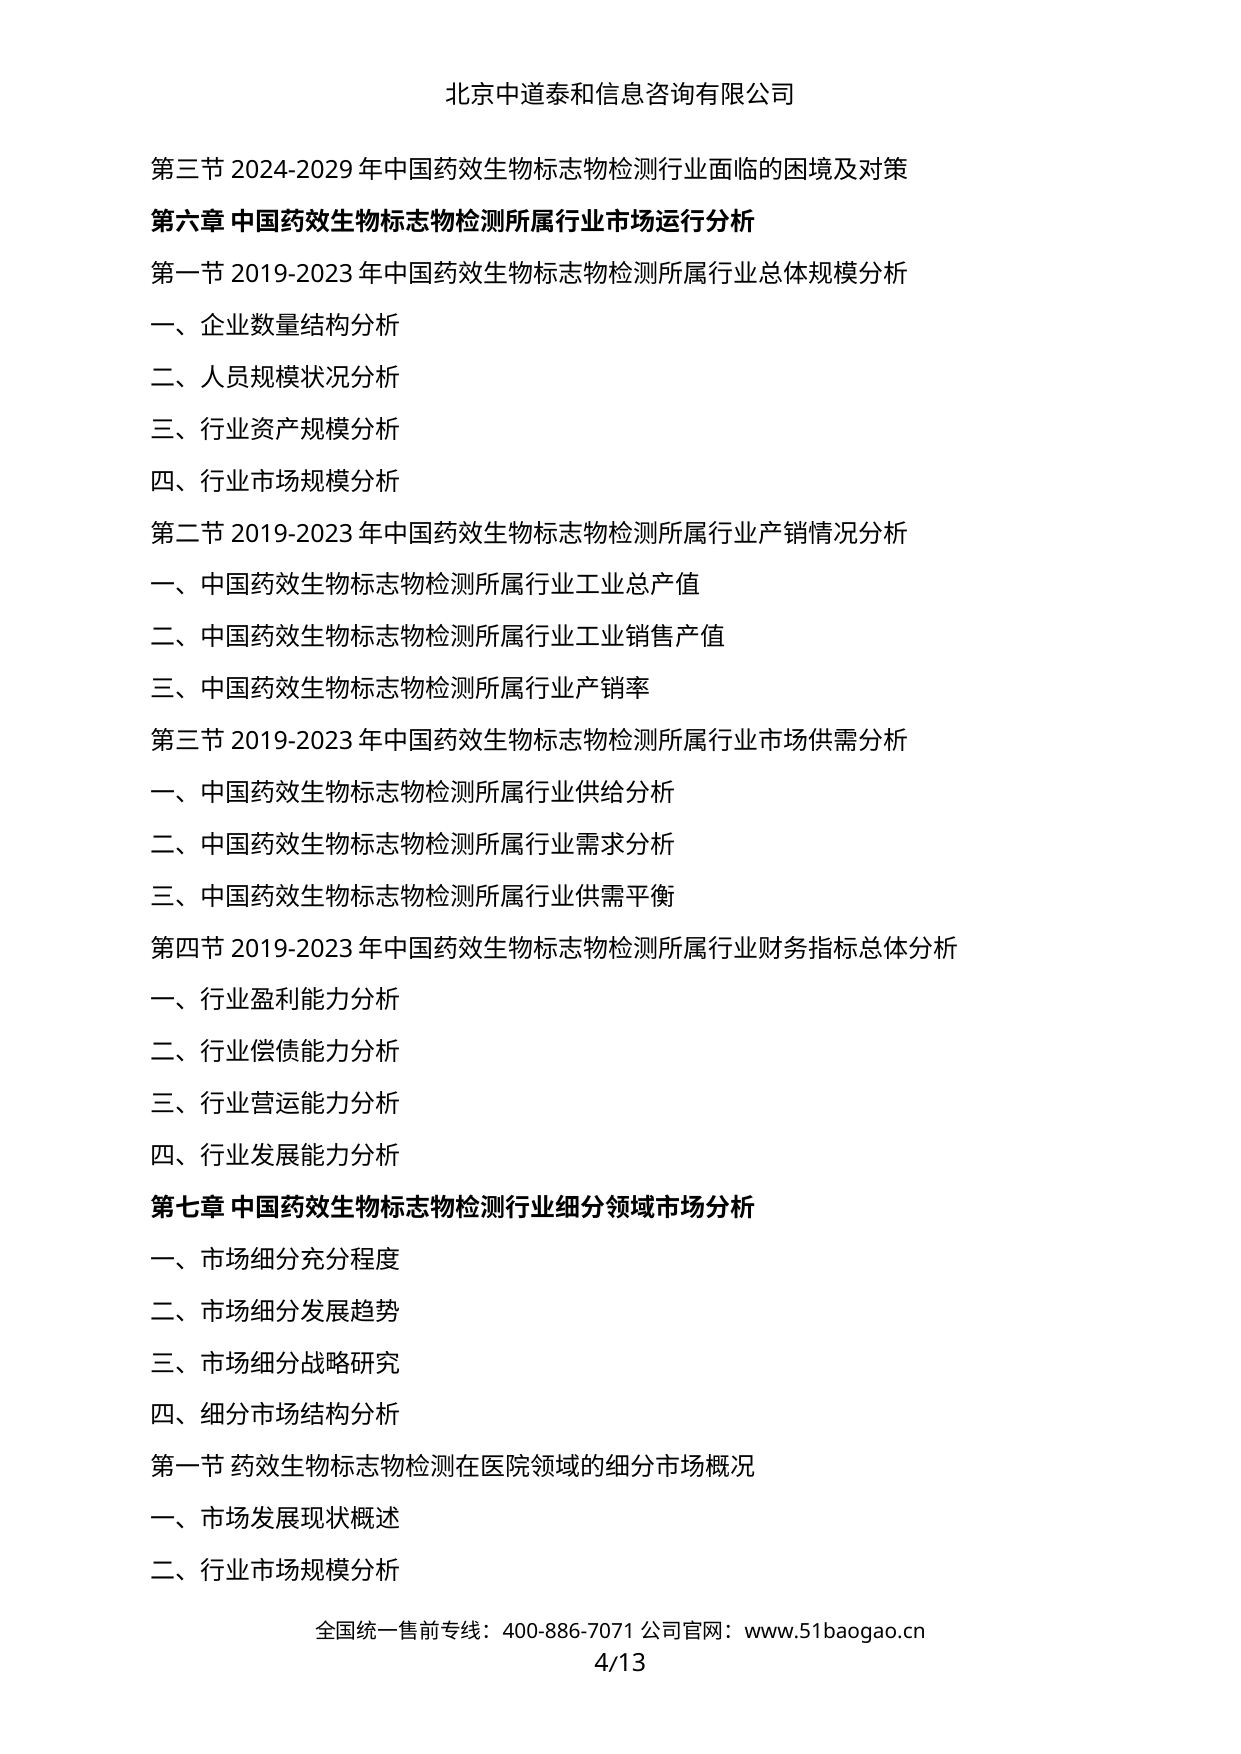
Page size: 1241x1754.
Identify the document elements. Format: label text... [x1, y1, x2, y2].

text 一、中国药效生物标志物检测所属行业工业总产值 [150, 565, 1090, 601]
text 一、中国药效生物标志物检测所属行业供给分析 [150, 772, 1090, 809]
text 第二节 2019-2023年中国药效生物标志物检测所属行业产销情况分析 [150, 513, 1090, 549]
text 三、中国药效生物标志物检测所属行业产销率 [150, 669, 1090, 705]
text 一、市场发展现状概述 [150, 1499, 1090, 1535]
text 第六章 中国药效生物标志物检测所属行业市场运行分析 [150, 202, 1090, 238]
text 一、企业数量结构分析 [150, 306, 1090, 342]
text 四、行业发展能力分析 [150, 1136, 1090, 1172]
text 二、人员规模状况分析 [150, 357, 1090, 394]
text 三、行业营运能力分析 [150, 1084, 1090, 1120]
text 二、市场细分发展趋势 [150, 1291, 1090, 1327]
text 二、中国药效生物标志物检测所属行业需求分析 [150, 824, 1090, 861]
text 三、市场细分战略研究 [150, 1343, 1090, 1379]
text 三、行业资产规模分析 [150, 409, 1090, 446]
text 三、中国药效生物标志物检测所属行业供需平衡 [150, 876, 1090, 912]
text 第一节 2019-2023年中国药效生物标志物检测所属行业总体规模分析 [150, 254, 1090, 290]
text 二、行业市场规模分析 [150, 1551, 1090, 1587]
text 第四节 2019-2023年中国药效生物标志物检测所属行业财务指标总体分析 [150, 928, 1090, 964]
text 四、细分市场结构分析 [150, 1395, 1090, 1431]
text 二、中国药效生物标志物检测所属行业工业销售产值 [150, 617, 1090, 653]
text 第七章 中国药效生物标志物检测行业细分领域市场分析 [150, 1187, 1090, 1224]
text 第三节 2019-2023年中国药效生物标志物检测所属行业市场供需分析 [150, 721, 1090, 757]
text 四、行业市场规模分析 [150, 461, 1090, 497]
text 一、市场细分充分程度 [150, 1239, 1090, 1276]
text 二、行业偿债能力分析 [150, 1032, 1090, 1068]
text 一、行业盈利能力分析 [150, 980, 1090, 1016]
text 第一节 药效生物标志物检测在医院领域的细分市场概况 [150, 1447, 1090, 1483]
text 第三节 2024-2029年中国药效生物标志物检测行业面临的困境及对策 [150, 150, 1090, 186]
